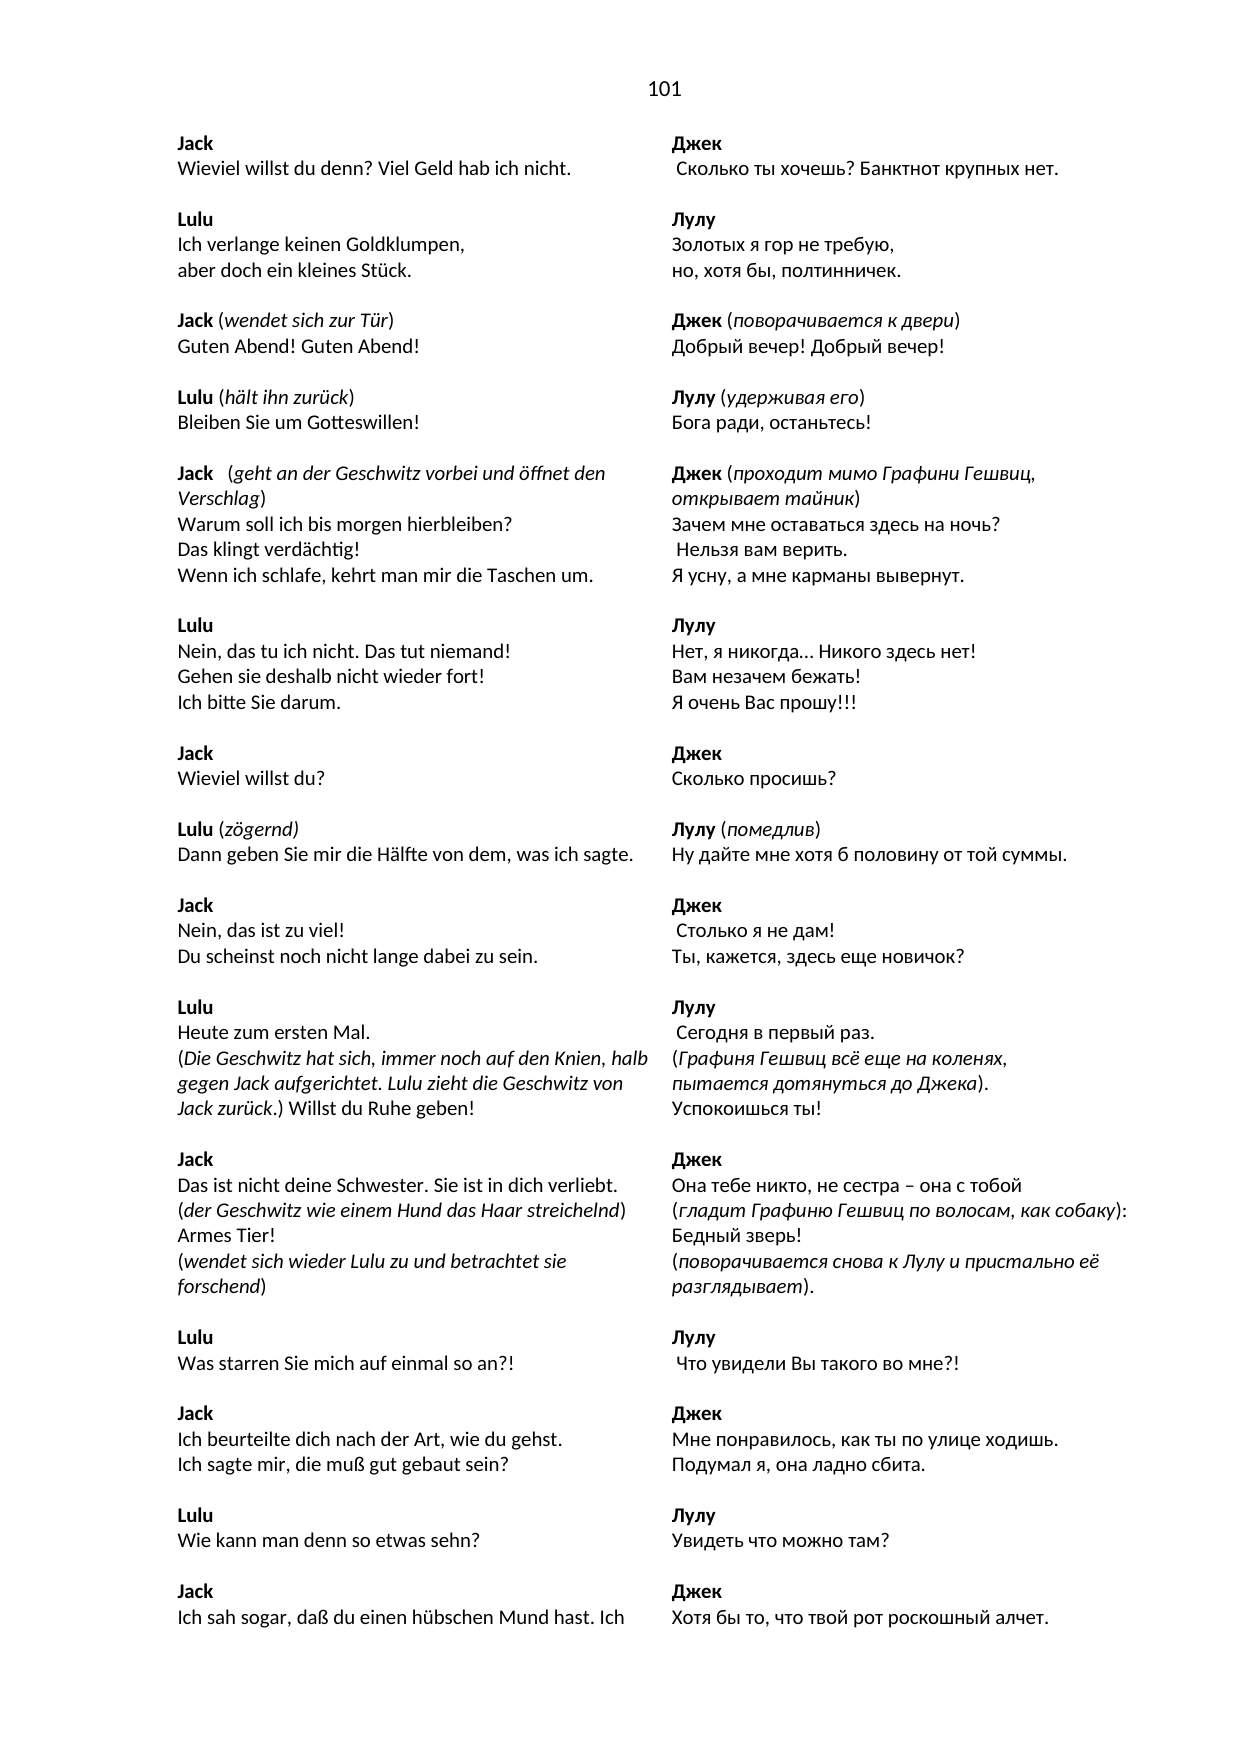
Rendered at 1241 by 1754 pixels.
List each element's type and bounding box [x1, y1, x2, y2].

table_cell [166, 130, 660, 1629]
table_cell [660, 130, 1155, 1629]
